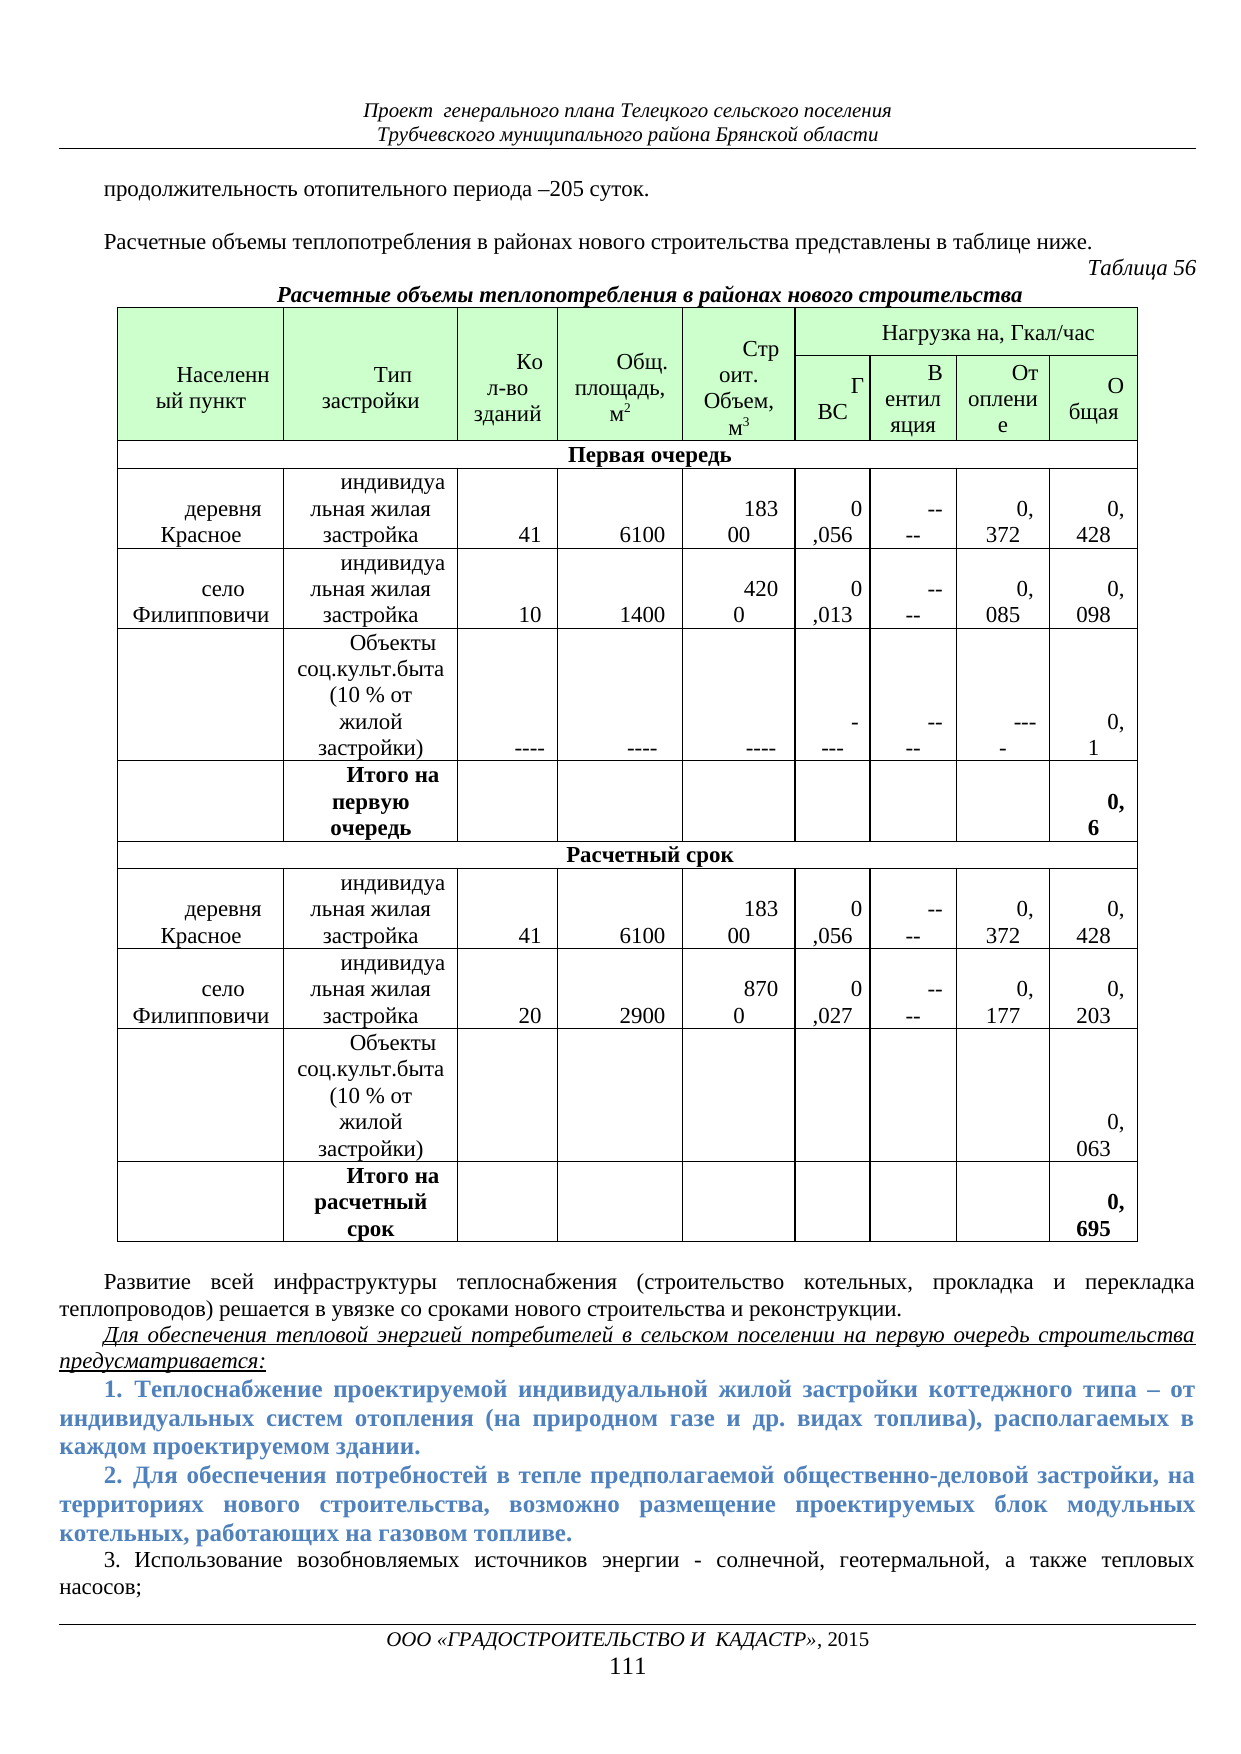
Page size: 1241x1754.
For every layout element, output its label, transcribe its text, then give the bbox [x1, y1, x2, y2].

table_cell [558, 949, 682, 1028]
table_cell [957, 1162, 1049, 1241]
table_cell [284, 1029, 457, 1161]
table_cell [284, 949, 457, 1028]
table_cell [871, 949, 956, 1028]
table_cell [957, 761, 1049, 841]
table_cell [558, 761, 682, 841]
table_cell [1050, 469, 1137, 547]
text Расчетные объемы теплопотребления в районах нового строительства представлены в таблице ниже. [59, 228, 1196, 254]
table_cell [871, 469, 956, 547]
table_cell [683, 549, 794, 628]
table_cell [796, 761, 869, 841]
subtitle Для обеспечения потребностей в тепле предполагаемой общественно-деловой застройки, на территориях нового строительства, возможно размещение проектируемых блок модульных котельных, работающих на газовом топливе. [59, 1460, 1196, 1546]
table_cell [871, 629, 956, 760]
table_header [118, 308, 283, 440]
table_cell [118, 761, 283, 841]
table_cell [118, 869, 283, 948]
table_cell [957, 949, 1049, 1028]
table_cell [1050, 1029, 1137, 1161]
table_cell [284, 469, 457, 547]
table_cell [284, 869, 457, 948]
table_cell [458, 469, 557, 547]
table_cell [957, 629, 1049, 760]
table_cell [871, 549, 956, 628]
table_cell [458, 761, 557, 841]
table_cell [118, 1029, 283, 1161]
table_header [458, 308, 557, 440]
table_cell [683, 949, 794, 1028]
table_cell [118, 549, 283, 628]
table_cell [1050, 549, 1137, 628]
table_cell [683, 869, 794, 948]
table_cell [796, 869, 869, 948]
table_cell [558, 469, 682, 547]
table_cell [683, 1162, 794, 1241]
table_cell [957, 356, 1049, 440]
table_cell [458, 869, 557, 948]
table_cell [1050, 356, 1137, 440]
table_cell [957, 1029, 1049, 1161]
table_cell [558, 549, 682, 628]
text Развитие всей инфраструктуры теплоснабжения (строительство котельных, прокладка и перекладка теплопроводов) решается в увязке со сроками нового строительства и реконструкции. [59, 1268, 1196, 1321]
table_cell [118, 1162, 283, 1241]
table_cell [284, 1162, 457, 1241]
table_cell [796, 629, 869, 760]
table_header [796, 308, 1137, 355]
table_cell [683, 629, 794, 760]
text Расчетные объемы теплопотребления в районах нового строительства [59, 281, 1196, 307]
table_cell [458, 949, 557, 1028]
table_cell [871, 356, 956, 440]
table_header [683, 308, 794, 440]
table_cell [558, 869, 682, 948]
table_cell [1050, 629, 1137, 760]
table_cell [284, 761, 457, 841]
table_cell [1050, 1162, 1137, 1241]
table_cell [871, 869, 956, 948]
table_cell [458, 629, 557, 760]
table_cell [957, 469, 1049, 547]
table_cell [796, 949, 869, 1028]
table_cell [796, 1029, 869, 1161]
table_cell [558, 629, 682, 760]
text Для обеспечения тепловой энергией потребителей в сельском поселении на первую очередь строительства предусматривается: [59, 1321, 1196, 1374]
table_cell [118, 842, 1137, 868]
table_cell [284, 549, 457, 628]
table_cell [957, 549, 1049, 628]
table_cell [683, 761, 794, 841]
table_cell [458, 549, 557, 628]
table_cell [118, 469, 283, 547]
text Таблица 56 [59, 254, 1196, 281]
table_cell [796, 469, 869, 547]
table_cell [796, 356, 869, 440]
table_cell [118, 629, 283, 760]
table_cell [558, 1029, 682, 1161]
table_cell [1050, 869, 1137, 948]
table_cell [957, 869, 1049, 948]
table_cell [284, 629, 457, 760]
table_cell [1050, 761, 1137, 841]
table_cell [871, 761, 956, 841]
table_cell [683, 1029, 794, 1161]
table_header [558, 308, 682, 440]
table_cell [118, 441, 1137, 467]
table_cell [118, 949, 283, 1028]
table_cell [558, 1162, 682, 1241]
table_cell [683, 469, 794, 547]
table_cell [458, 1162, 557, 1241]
text продолжительность отопительного периода –205 суток. [59, 175, 1196, 202]
list Использование возобновляемых источников энергии - солнечной, геотермальной, а также тепловых насосов; [59, 1546, 1196, 1599]
subtitle Теплоснабжение проектируемой индивидуальной жилой застройки коттеджного типа – от индивидуальных систем отопления (на природном газе и др. видах топлива), располагаемых в каждом проектируемом здании. [59, 1374, 1196, 1460]
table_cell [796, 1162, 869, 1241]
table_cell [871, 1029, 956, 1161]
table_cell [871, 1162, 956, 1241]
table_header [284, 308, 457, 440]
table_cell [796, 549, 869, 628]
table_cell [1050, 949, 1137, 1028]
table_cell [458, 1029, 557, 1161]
